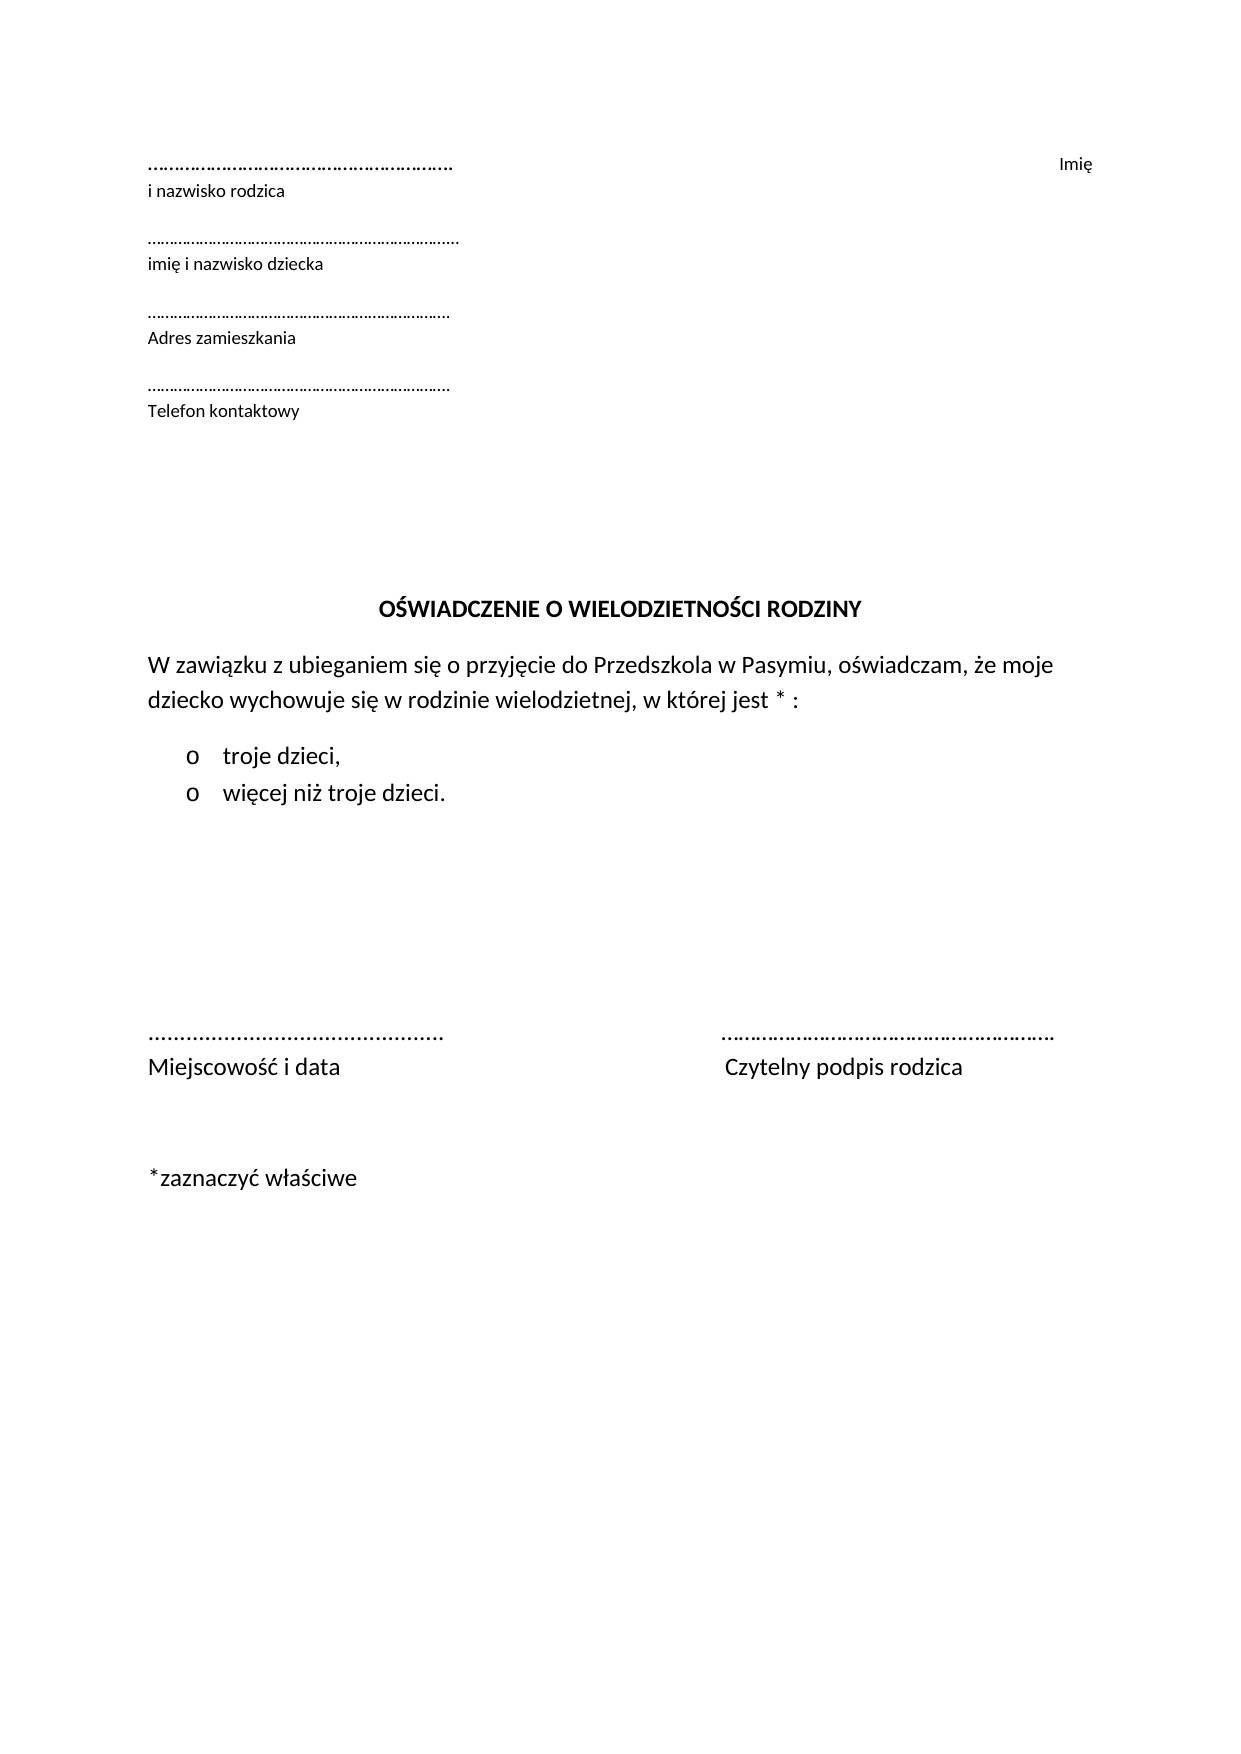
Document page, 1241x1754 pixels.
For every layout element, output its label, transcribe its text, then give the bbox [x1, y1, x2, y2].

text *zaznaczyć właściwe [148, 1162, 1093, 1193]
text …………………………………………………. Imię i nazwisko rodzica [148, 148, 1093, 202]
list troje dzieci, [185, 740, 1093, 772]
text ............................................... …………………………………………………. Miejscowość i data Czytelny podpis rodzica [148, 1016, 1093, 1081]
text ……………………………………………………………. Telefon kontaktowy [148, 373, 1093, 423]
text OŚWIADCZENIE O WIELODZIETNOŚCI RODZINY [148, 593, 1093, 624]
list więcej niż troje dzieci. [185, 777, 1093, 808]
text W zawiązku z ubieganiem się o przyjęcie do Przedszkola w Pasymiu, oświadczam, że moje dziecko wychowuje się w rodzinie wielodzietnej, w której jest * : [148, 649, 1093, 715]
text ……………………………………………………………... imię i nazwisko dziecka [148, 226, 1093, 276]
text ……………………………………………………………. Adres zamieszkania [148, 300, 1093, 349]
